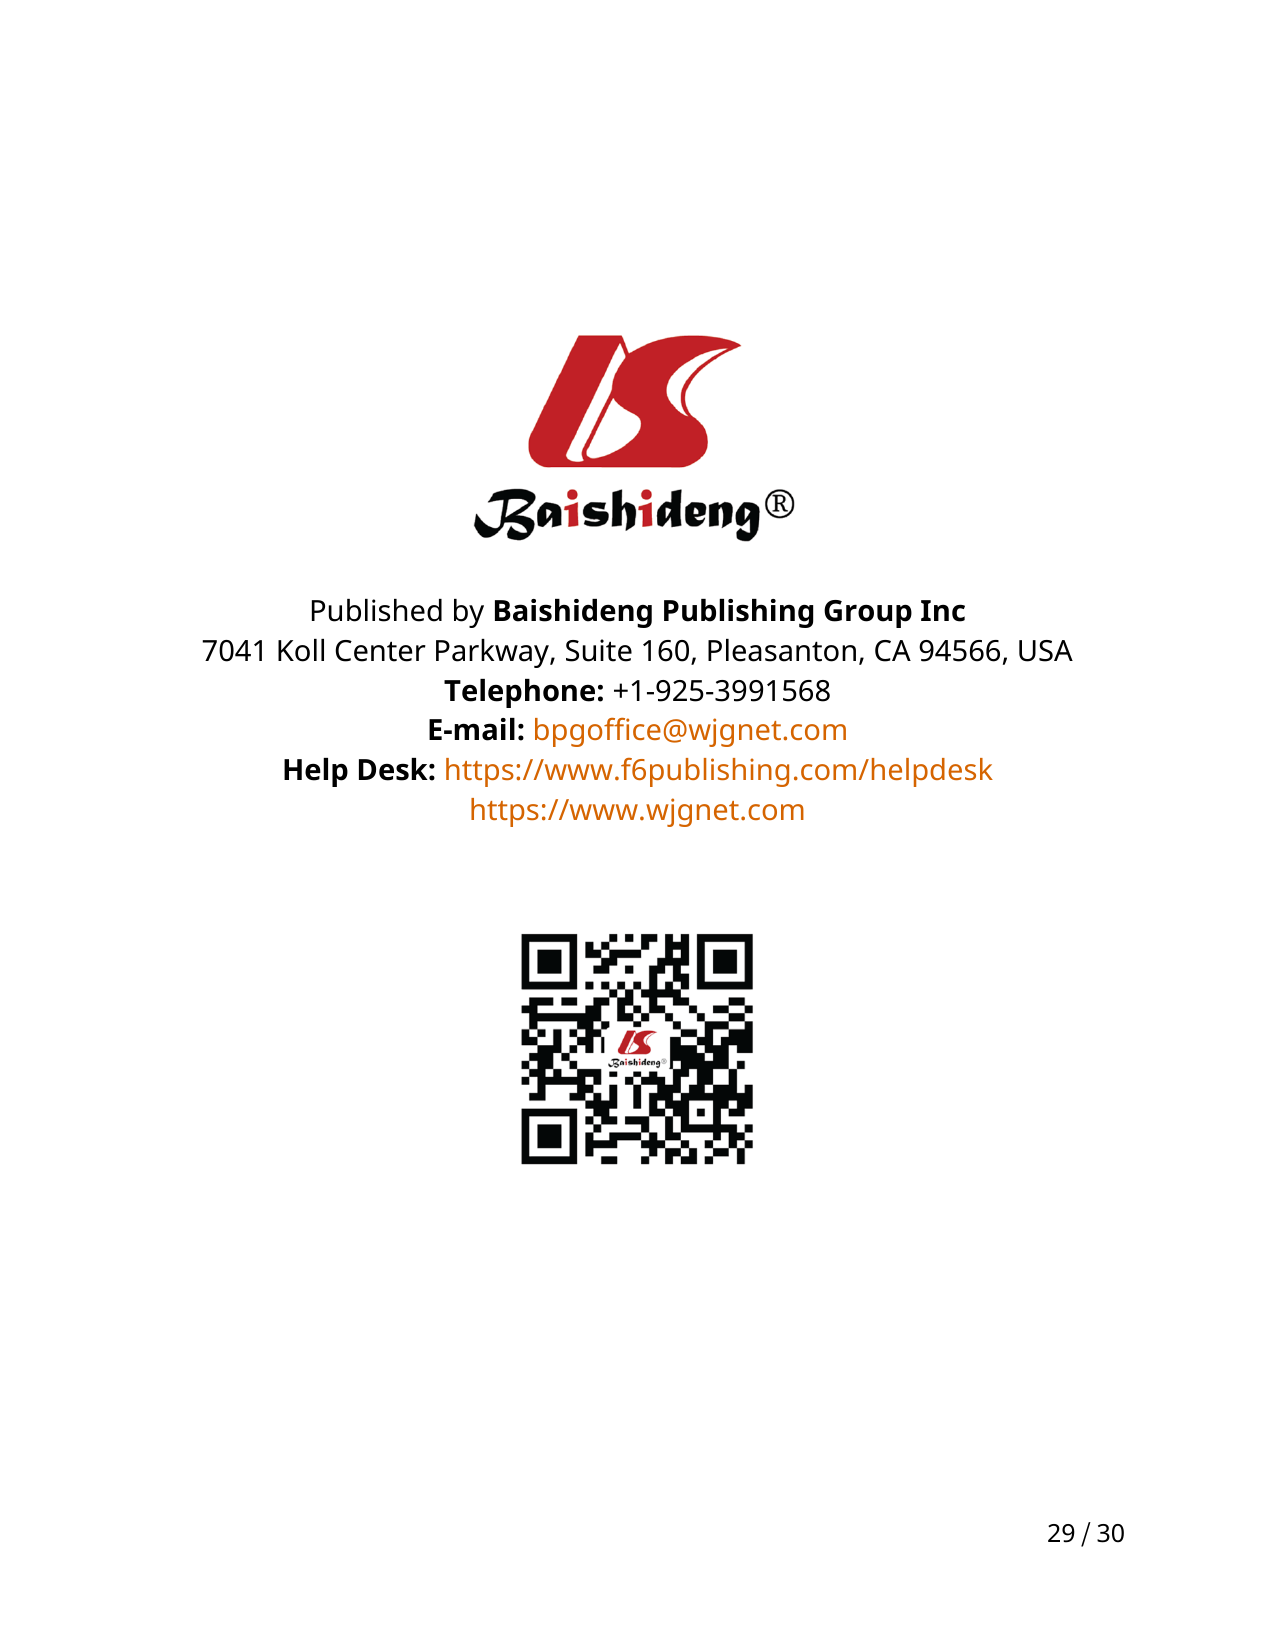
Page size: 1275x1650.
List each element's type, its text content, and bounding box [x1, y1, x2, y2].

text E-mail: bpgoffice@wjgnet.com [150, 709, 1125, 749]
text 7041 Koll Center Parkway, Suite 160, Pleasanton, CA 94566, USA [150, 630, 1125, 670]
text https://www.wjgnet.com [150, 789, 1125, 829]
text Help Desk: https://www.f6publishing.com/helpdesk [150, 749, 1125, 789]
text Telephone: +1-925-3991568 [150, 670, 1125, 709]
text Published by Baishideng Publishing Group Inc [150, 591, 1125, 630]
picture [432, 320, 843, 557]
picture [518, 930, 757, 1167]
